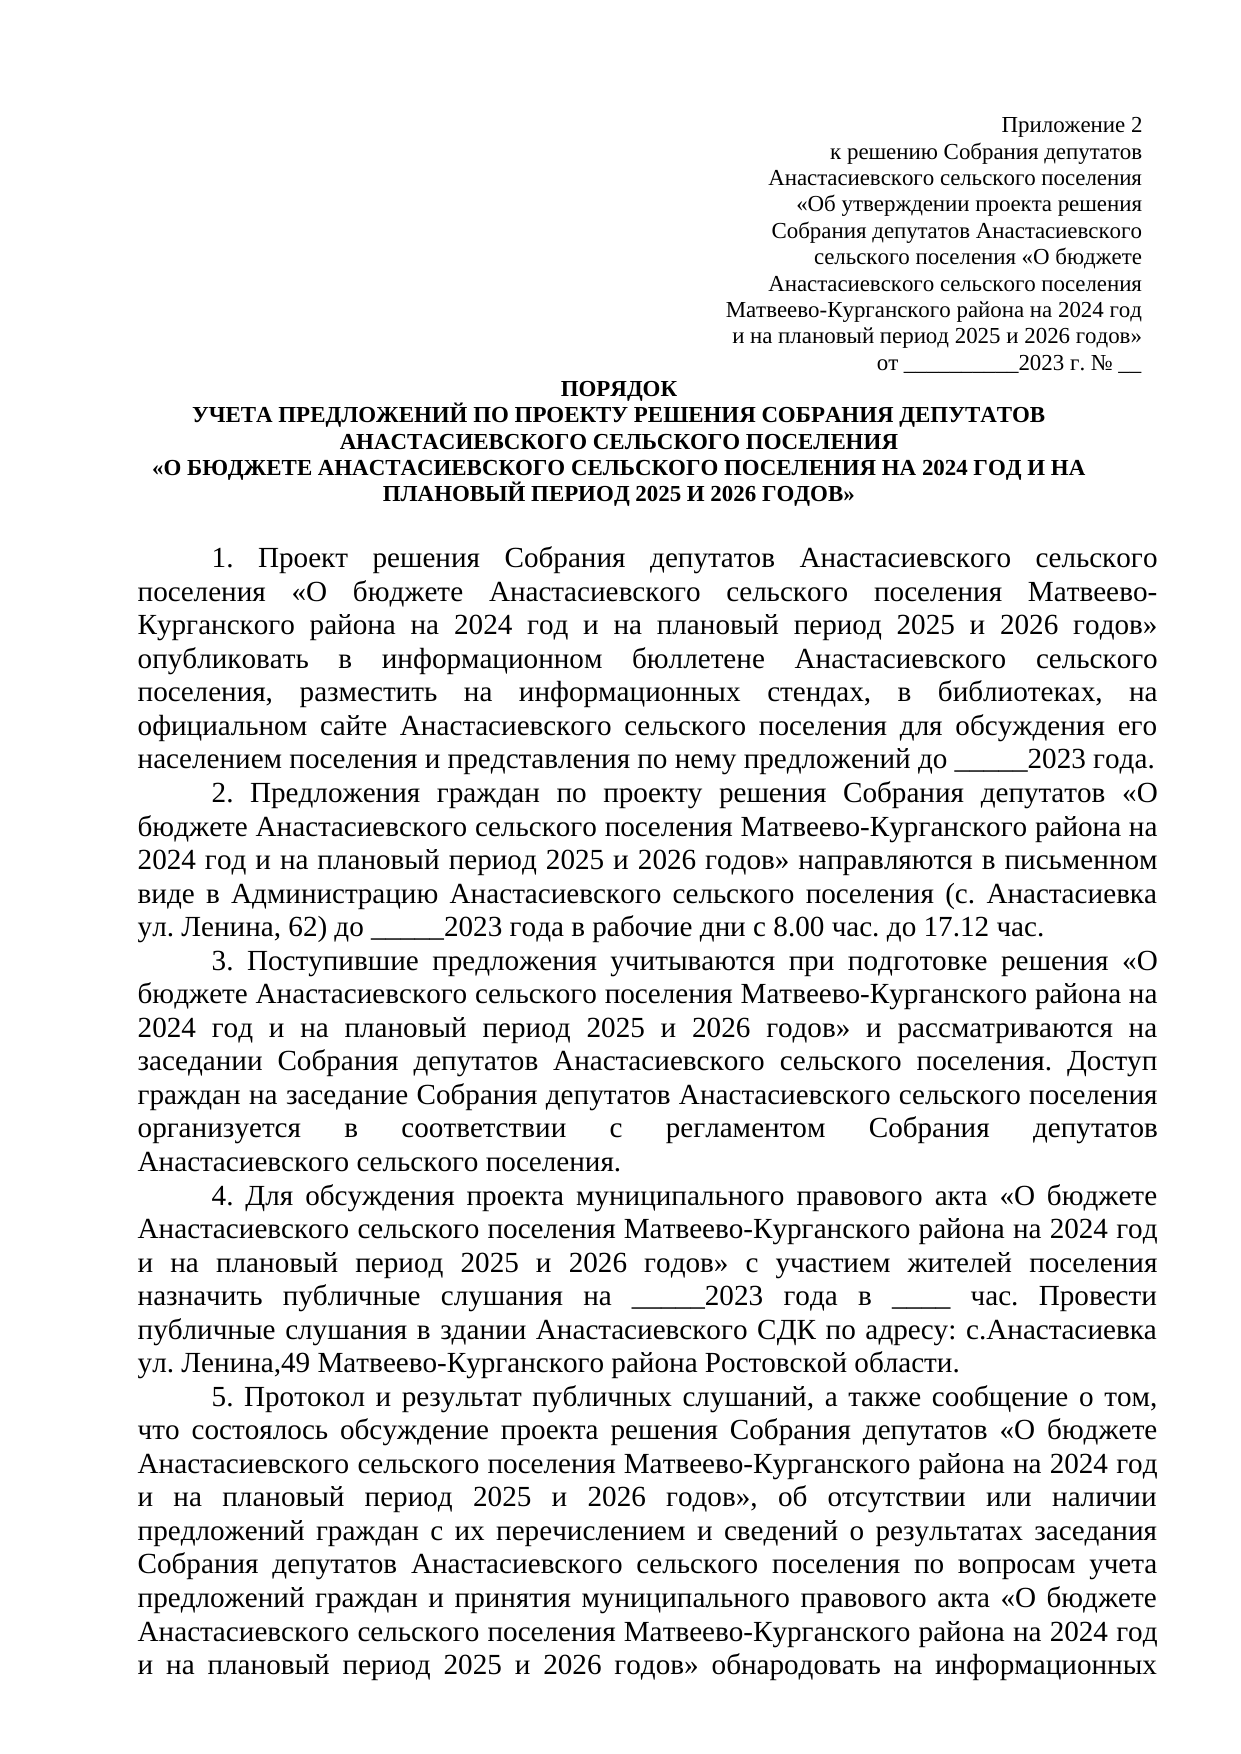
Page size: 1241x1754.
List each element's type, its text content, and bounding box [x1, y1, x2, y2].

text Матвеево-Курганского района на 2024 год [79, 296, 1142, 322]
text Анастасиевского сельского поселения [79, 269, 1142, 296]
text и на плановый период 2025 и 2026 годов» [79, 322, 1142, 349]
text 1. Проект решения Собрания депутатов Анастасиевского сельского поселения «О бюджете Анастасиевского сельского поселения Матвеево-Курганского района на 2024 год и на плановый период 2025 и 2026 годов» опубликовать в информационном бюллетене Анастасиевского сельского поселения, разместить на информационных стендах, в библиотеках, на официальном сайте Анастасиевского сельского поселения для обсуждения его населением поселения и представления по нему предложений до _____2023 года. [137, 540, 1158, 775]
text Приложение 2 [79, 111, 1142, 138]
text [137, 1379, 1158, 1681]
text Анастасиевского сельского поселения [79, 164, 1142, 191]
text от __________2023 г. № __ [79, 349, 1142, 375]
text сельского поселения «О бюджете [79, 243, 1142, 269]
text 2. Предложения граждан по проекту решения Собрания депутатов «О бюджете Анастасиевского сельского поселения Матвеево-Курганского района на 2024 год и на плановый период 2025 и 2026 годов» направляются в письменном виде в Администрацию Анастасиевского сельского поселения (с. Анастасиевка ул. Ленина, 62) до _____2023 года в рабочие дни с 8.00 час. до 17.12 час. [137, 775, 1158, 943]
text к решению Собрания депутатов [79, 138, 1142, 164]
text 3. Поступившие предложения учитываются при подготовке решения «О бюджете Анастасиевского сельского поселения Матвеево-Курганского района на 2024 год и на плановый период 2025 и 2026 годов» и рассматриваются на заседании Собрания депутатов Анастасиевского сельского поселения. Доступ граждан на заседание Собрания депутатов Анастасиевского сельского поселения организуется в соответствии с регламентом Собрания депутатов Анастасиевского сельского поселения. [137, 943, 1158, 1178]
text «Об утверждении проекта решения [79, 191, 1142, 217]
text Собрания депутатов Анастасиевского [79, 217, 1142, 243]
text 4. Для обсуждения проекта муниципального правового акта «О бюджете Анастасиевского сельского поселения Матвеево-Курганского района на 2024 год и на плановый период 2025 и 2026 годов» с участием жителей поселения назначить публичные слушания на _____2023 года в ____ час. Провести публичные слушания в здании Анастасиевского СДК по адресу: с.Анастасиевка ул. Ленина,49 Матвеево-Курганского района Ростовской области. [137, 1178, 1158, 1379]
text ПОРЯДОК УЧЕТА ПРЕДЛОЖЕНИЙ ПО ПРОЕКТУ РЕШЕНИЯ СОБРАНИЯ ДЕПУТАТОВ АНАСТАСИЕВСКОГО СЕЛЬСКОГО ПОСЕЛЕНИЯ «О БЮДЖЕТЕ АНАСТАСИЕВСКОГО СЕЛЬСКОГО ПОСЕЛЕНИЯ НА 2024 ГОД И НА ПЛАНОВЫЙ ПЕРИОД 2025 И 2026 ГОДОВ» [79, 375, 1158, 507]
